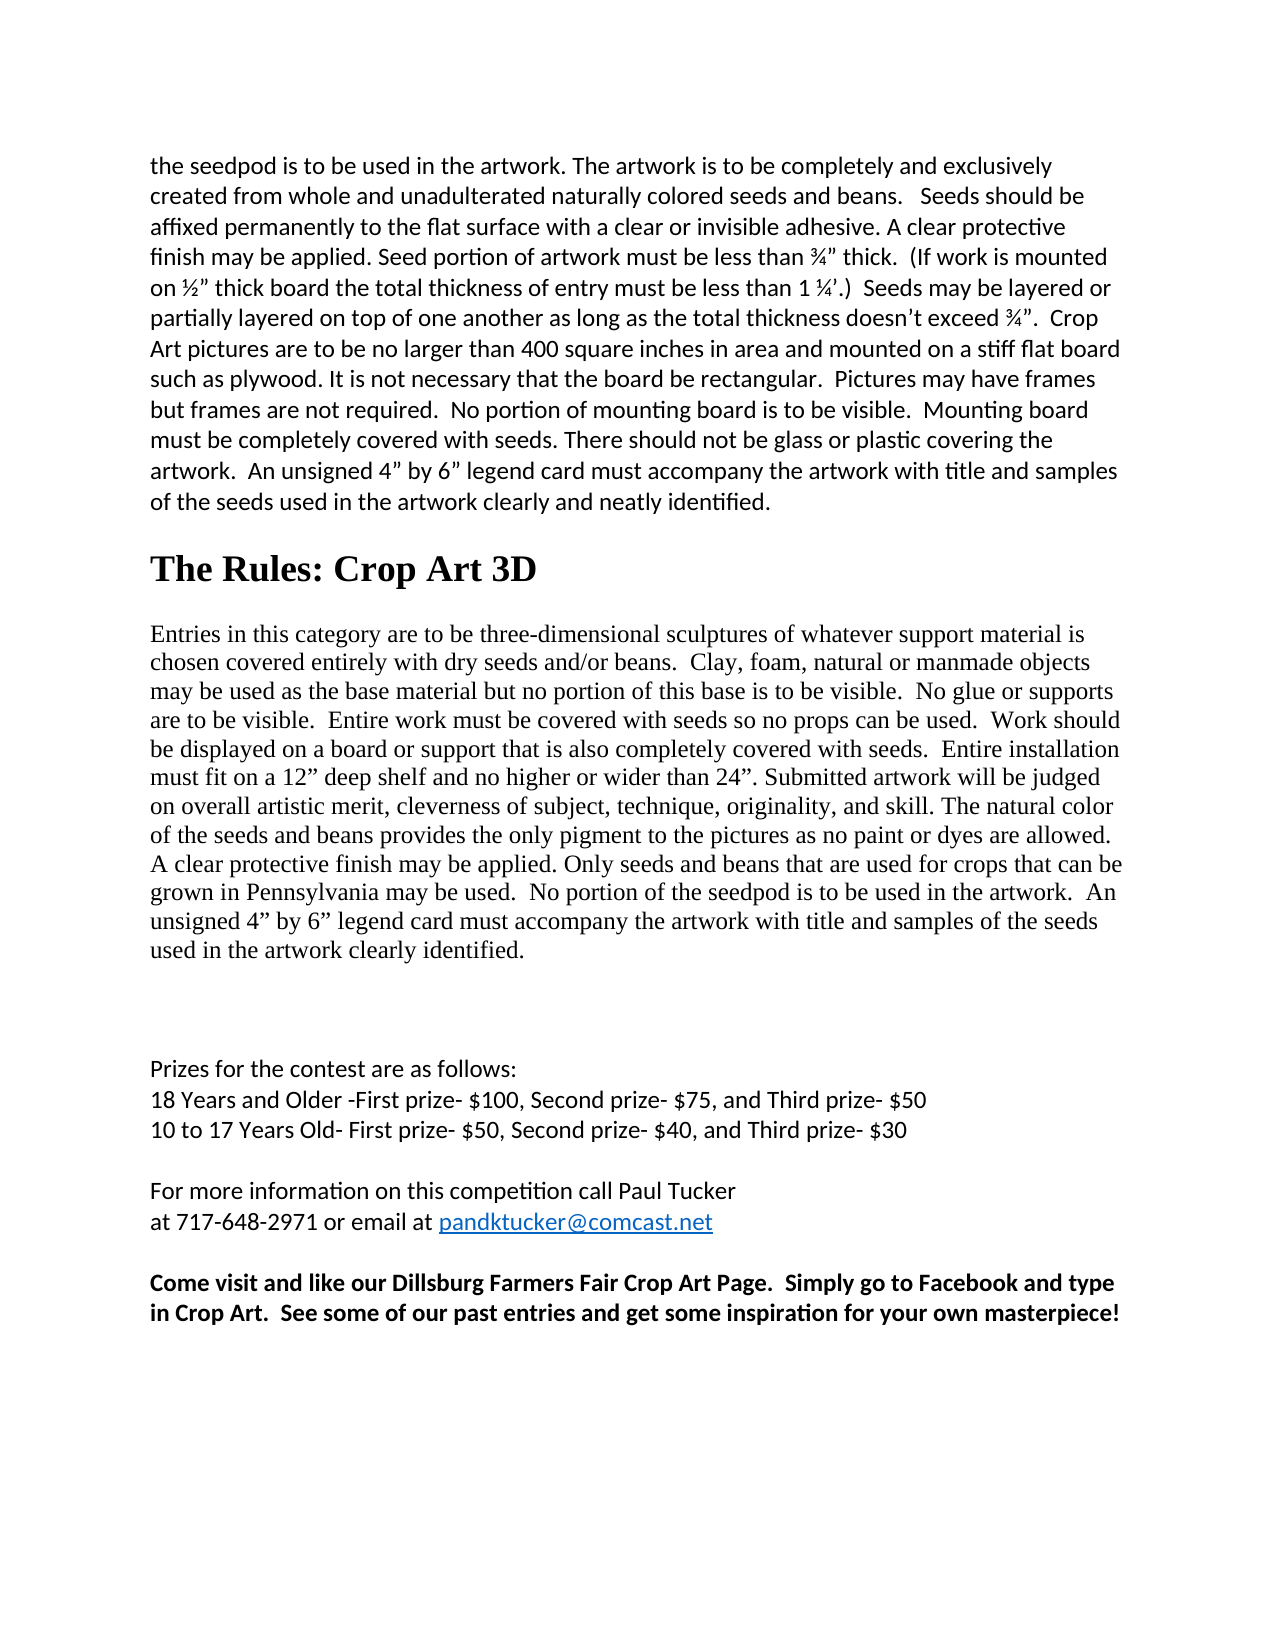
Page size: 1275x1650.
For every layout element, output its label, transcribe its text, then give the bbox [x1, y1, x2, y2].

text 10 to 17 Years Old- First prize- $50, Second prize- $40, and Third prize- $30 [150, 1114, 1125, 1145]
text at 717-648-2971 or email at pandktucker@comcast.net [150, 1206, 1125, 1237]
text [150, 150, 1125, 516]
text The Rules: Crop Art 3D [150, 547, 1125, 590]
text For more information on this competition call Paul Tucker [150, 1176, 1125, 1206]
text Entries in this category are to be three-dimensional sculptures of whatever support material is chosen covered entirely with dry seeds and/or beans. Clay, foam, natural or manmade objects may be used as the base material but no portion of this base is to be visible. No glue or supports are to be visible. Entire work must be covered with seeds so no props can be used. Work should be displayed on a board or support that is also completely covered with seeds. Entire installation must fit on a 12” deep shelf and no higher or wider than 24”. Submitted artwork will be judged on overall artistic merit, cleverness of subject, technique, originality, and skill. The natural color of the seeds and beans provides the only pigment to the pictures as no paint or dyes are allowed. A clear protective finish may be applied. Only seeds and beans that are used for crops that can be grown in Pennsylvania may be used. No portion of the seedpod is to be used in the artwork. An unsigned 4” by 6” legend card must accompany the artwork with title and samples of the seeds used in the artwork clearly identified. [150, 619, 1125, 964]
text Come visit and like our Dillsburg Farmers Fair Crop Art Page. Simply go to Facebook and type in Crop Art. See some of our past entries and get some inspiration for your own masterpiece! [150, 1267, 1125, 1328]
text Prizes for the contest are as follows: [150, 1053, 1125, 1084]
text 18 Years and Older -First prize- $100, Second prize- $75, and Third prize- $50 [150, 1084, 1125, 1114]
